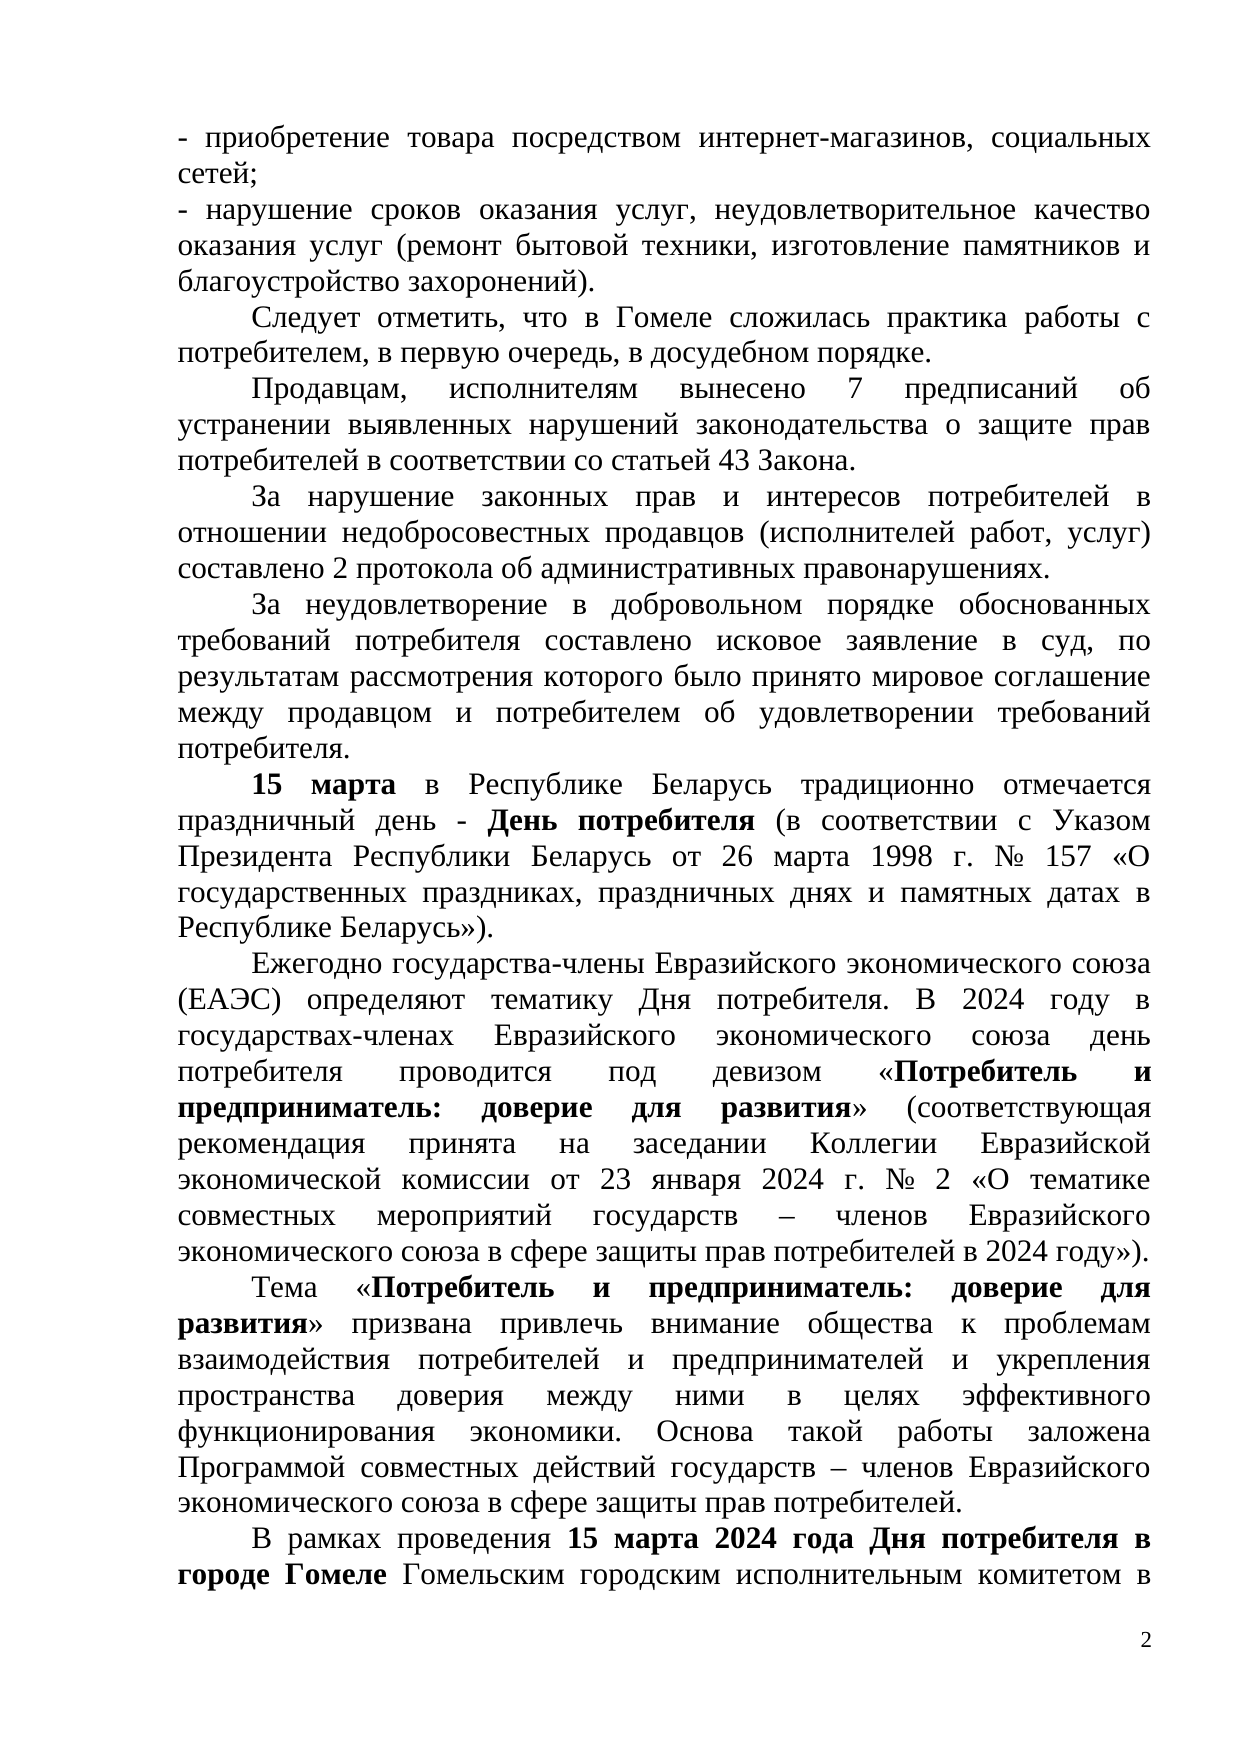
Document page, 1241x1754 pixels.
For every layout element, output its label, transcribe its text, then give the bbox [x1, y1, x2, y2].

text За неудовлетворение в добровольном порядке обоснованных требований потребителя составлено исковое заявление в суд, по результатам рассмотрения которого было принято мировое соглашение между продавцом и потребителем об удовлетворении требований потребителя. [177, 585, 1152, 765]
text - нарушение сроков оказания услуг, неудовлетворительное качество оказания услуг (ремонт бытовой техники, изготовление памятников и благоустройство захоронений). [177, 190, 1152, 298]
text Продавцам, исполнителям вынесено 7 предписаний об устранении выявленных нарушений законодательства о защите прав потребителей в соответствии со статьей 43 Закона. [177, 370, 1152, 477]
text За нарушение законных прав и интересов потребителей в отношении недобросовестных продавцов (исполнителей работ, услуг) составлено 2 протокола об административных правонарушениях. [177, 477, 1152, 585]
text - приобретение товара посредством интернет-магазинов, социальных сетей; [177, 118, 1152, 190]
text Следует отметить, что в Гомеле сложилась практика работы с потребителем, в первую очередь, в досудебном порядке. [177, 298, 1152, 370]
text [177, 1520, 1152, 1592]
text Тема «Потребитель и предприниматель: доверие для развития» призвана привлечь внимание общества к проблемам взаимодействия потребителей и предпринимателей и укрепления пространства доверия между ними в целях эффективного функционирования экономики. Основа такой работы заложена Программой совместных действий государств – членов Евразийского экономического союза в сфере защиты прав потребителей. [177, 1268, 1152, 1520]
text Ежегодно государства-члены Евразийского экономического союза (ЕАЭС) определяют тематику Дня потребителя. В 2024 году в государствах-членах Евразийского экономического союза день потребителя проводится под девизом «Потребитель и предприниматель: доверие для развития» (соответствующая рекомендация принята на заседании Коллегии Евразийской экономической комиссии от 23 января 2024 г. № 2 «О тематике совместных мероприятий государств – членов Евразийского экономического союза в сфере защиты прав потребителей в 2024 году»). [177, 945, 1152, 1268]
text 15 марта в Республике Беларусь традиционно отмечается праздничный день - День потребителя (в соответствии с Указом Президента Республики Беларусь от 26 марта 1998 г. № 157 «О государственных праздниках, праздничных днях и памятных датах в Республике Беларусь»). [177, 765, 1152, 945]
